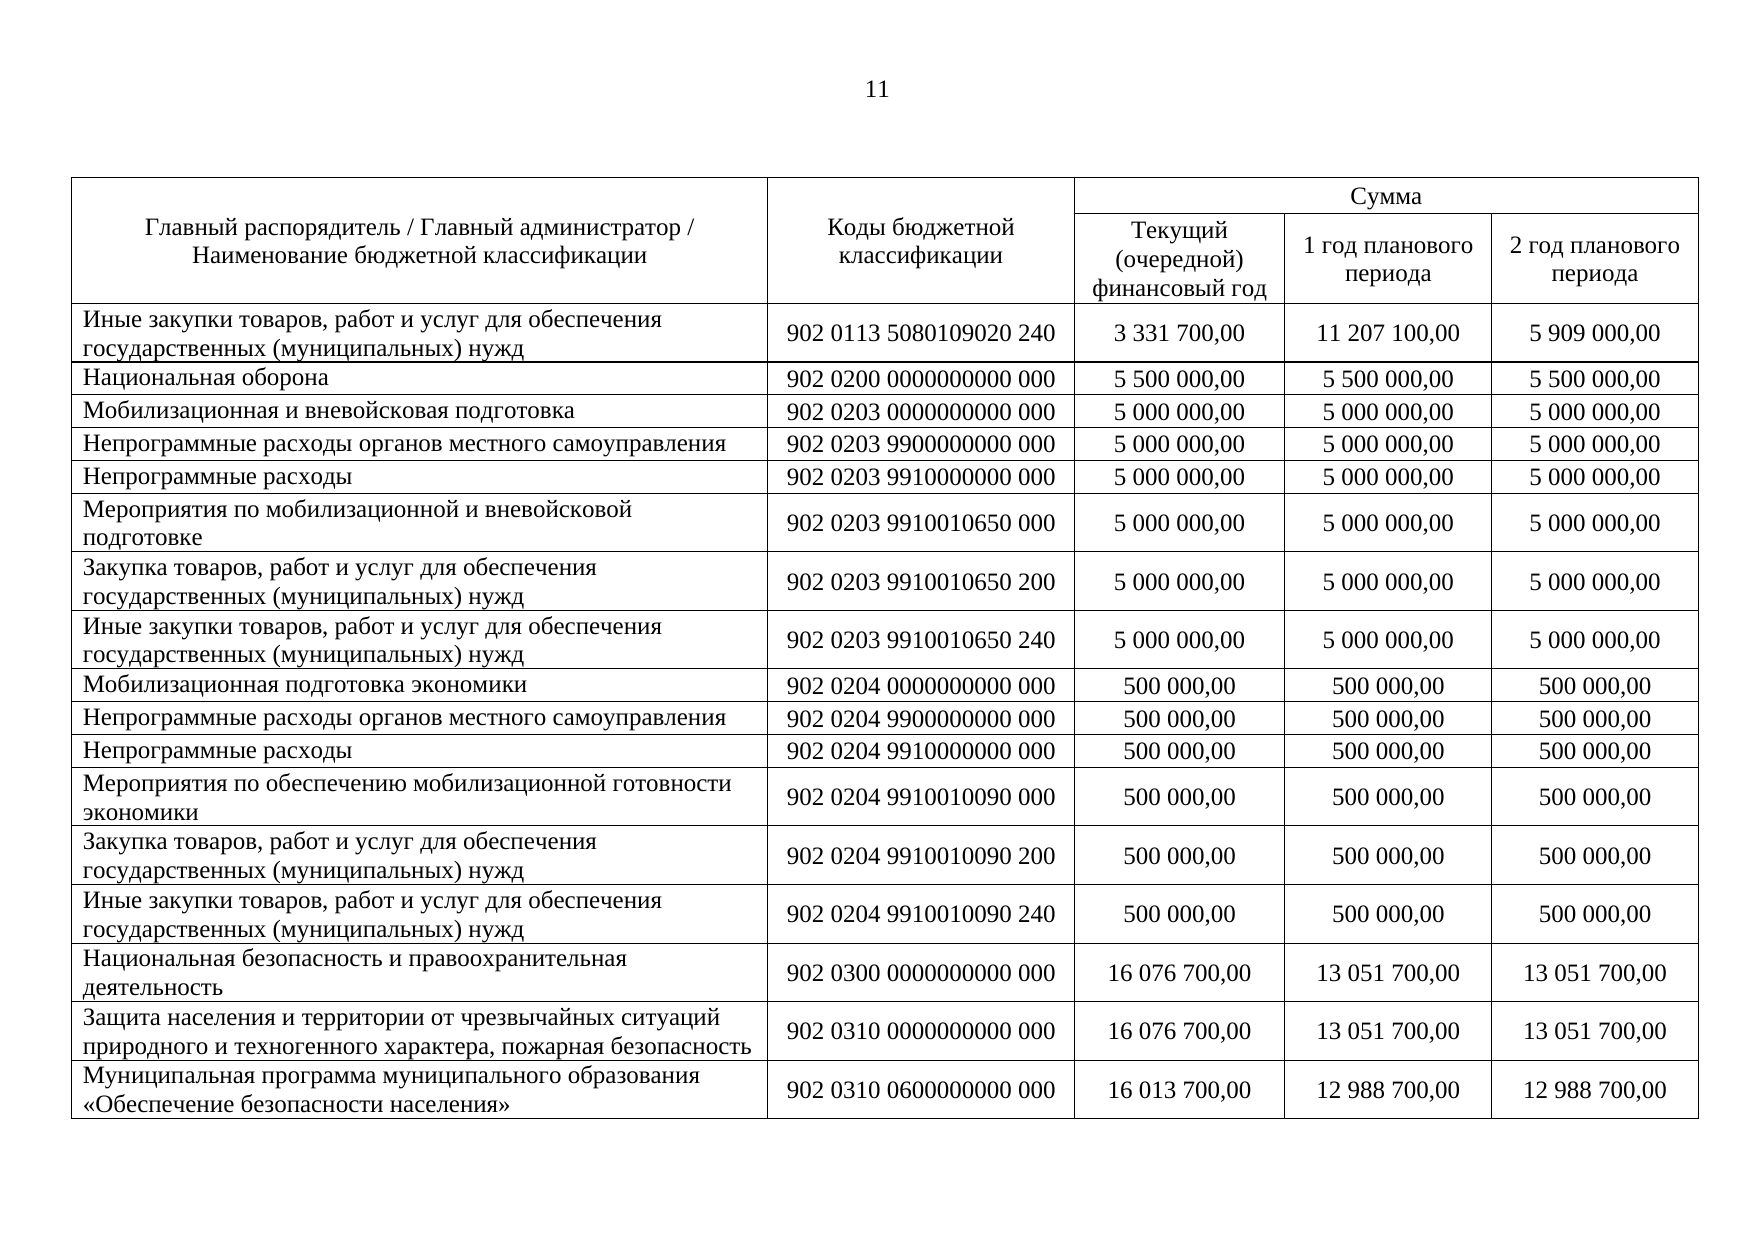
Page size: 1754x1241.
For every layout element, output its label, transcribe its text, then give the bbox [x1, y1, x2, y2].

table_cell 5 000 000,00 [1075, 552, 1284, 610]
table_cell 5 000 000,00 [1075, 461, 1284, 493]
table_cell 902 0203 9910010650 240 [768, 611, 1074, 668]
table_cell Текущий (очередной) финансовый год [1075, 214, 1284, 303]
table_cell 5 000 000,00 [1285, 395, 1491, 427]
table_cell Непрограммные расходы [72, 735, 767, 767]
table_cell 5 000 000,00 [1075, 428, 1284, 460]
table_cell 5 000 000,00 [1492, 395, 1698, 427]
table_cell 902 0203 9910010650 200 [768, 552, 1074, 610]
table_cell 902 0203 9910010650 000 [768, 494, 1074, 551]
table_cell Непрограммные расходы органов местного самоуправления [72, 702, 767, 734]
table_cell 16 013 700,00 [1075, 1061, 1284, 1118]
table_cell 5 000 000,00 [1492, 428, 1698, 460]
table_cell 902 0204 9910010090 200 [768, 826, 1074, 884]
table_cell 13 051 700,00 [1492, 1002, 1698, 1059]
table_cell 5 000 000,00 [1285, 552, 1491, 610]
table_cell 902 0204 9910000000 000 [768, 735, 1074, 767]
table_header Главный распорядитель / Главный администратор / Наименование бюджетной классификации [72, 178, 767, 303]
table_cell Иные закупки товаров, работ и услуг для обеспечения государственных (муниципальных) нужд [72, 611, 767, 668]
table_header Коды бюджетной классификации [768, 178, 1074, 303]
table_cell Иные закупки товаров, работ и услуг для обеспечения государственных (муниципальных) нужд [72, 885, 767, 942]
table_cell 500 000,00 [1285, 885, 1491, 942]
table_cell 500 000,00 [1492, 669, 1698, 701]
table_cell Защита населения и территории от чрезвычайных ситуаций природного и техногенного характера, пожарная безопасность [72, 1002, 767, 1059]
table_cell 500 000,00 [1075, 702, 1284, 734]
table_cell 16 076 700,00 [1075, 944, 1284, 1001]
table_cell 5 000 000,00 [1492, 461, 1698, 493]
table_cell 16 076 700,00 [1075, 1002, 1284, 1059]
table_cell 902 0310 0000000000 000 [768, 1002, 1074, 1059]
table_cell 5 500 000,00 [1075, 363, 1284, 394]
table_cell 12 988 700,00 [1492, 1061, 1698, 1118]
table_cell 5 000 000,00 [1285, 461, 1491, 493]
table_cell Закупка товаров, работ и услуг для обеспечения государственных (муниципальных) нужд [72, 552, 767, 610]
table_cell 5 500 000,00 [1285, 363, 1491, 394]
table_cell Непрограммные расходы органов местного самоуправления [72, 428, 767, 460]
table_cell 500 000,00 [1285, 735, 1491, 767]
table_cell 500 000,00 [1075, 735, 1284, 767]
table_cell 902 0204 9910010090 240 [768, 885, 1074, 942]
table_cell 13 051 700,00 [1492, 944, 1698, 1001]
table_cell 11 207 100,00 [1285, 304, 1491, 361]
table_cell 500 000,00 [1492, 826, 1698, 884]
table_cell 902 0203 9900000000 000 [768, 428, 1074, 460]
table_header Сумма [1075, 178, 1698, 213]
table_cell 500 000,00 [1285, 768, 1491, 825]
table_cell Муниципальная программа муниципального образования «Обеспечение безопасности населения» [72, 1061, 767, 1118]
table_cell 5 000 000,00 [1492, 552, 1698, 610]
table_cell Иные закупки товаров, работ и услуг для обеспечения государственных (муниципальных) нужд [72, 304, 767, 361]
table_cell 500 000,00 [1075, 826, 1284, 884]
table_cell 5 500 000,00 [1492, 363, 1698, 394]
table_cell 13 051 700,00 [1285, 1002, 1491, 1059]
table_cell 902 0300 0000000000 000 [768, 944, 1074, 1001]
table_cell 500 000,00 [1075, 669, 1284, 701]
table_cell 5 000 000,00 [1285, 428, 1491, 460]
table_cell 500 000,00 [1075, 885, 1284, 942]
table_cell 500 000,00 [1285, 702, 1491, 734]
table_cell 5 000 000,00 [1075, 494, 1284, 551]
table_cell Мобилизационная и вневойсковая подготовка [72, 395, 767, 427]
table_cell Мобилизационная подготовка экономики [72, 669, 767, 701]
table_cell 902 0113 5080109020 240 [768, 304, 1074, 361]
table_cell 902 0203 9910000000 000 [768, 461, 1074, 493]
table_cell 902 0200 0000000000 000 [768, 363, 1074, 394]
table_cell 500 000,00 [1492, 702, 1698, 734]
table_cell Закупка товаров, работ и услуг для обеспечения государственных (муниципальных) нужд [72, 826, 767, 884]
table_cell Национальная безопасность и правоохранительная деятельность [72, 944, 767, 1001]
table_cell 2 год планового периода [1492, 214, 1698, 303]
table_cell 3 331 700,00 [1075, 304, 1284, 361]
table_cell 5 000 000,00 [1285, 494, 1491, 551]
table_cell 500 000,00 [1285, 826, 1491, 884]
table_cell 5 000 000,00 [1492, 494, 1698, 551]
table_cell 12 988 700,00 [1285, 1061, 1491, 1118]
table_cell Мероприятия по мобилизационной и вневойсковой подготовке [72, 494, 767, 551]
table_cell 500 000,00 [1492, 735, 1698, 767]
table_cell 902 0310 0600000000 000 [768, 1061, 1074, 1118]
table_cell 500 000,00 [1285, 669, 1491, 701]
table_cell 5 000 000,00 [1075, 395, 1284, 427]
table_cell Непрограммные расходы [72, 461, 767, 493]
table_cell 500 000,00 [1492, 768, 1698, 825]
table_cell 500 000,00 [1492, 885, 1698, 942]
table_cell 5 000 000,00 [1075, 611, 1284, 668]
table_cell 5 000 000,00 [1492, 611, 1698, 668]
table_cell 902 0203 0000000000 000 [768, 395, 1074, 427]
table_cell Национальная оборона [72, 363, 767, 394]
table_cell 902 0204 9910010090 000 [768, 768, 1074, 825]
table_cell 902 0204 9900000000 000 [768, 702, 1074, 734]
table_cell 1 год планового периода [1285, 214, 1491, 303]
table_cell 902 0204 0000000000 000 [768, 669, 1074, 701]
table_cell 13 051 700,00 [1285, 944, 1491, 1001]
table_cell 5 000 000,00 [1285, 611, 1491, 668]
table_cell 500 000,00 [1075, 768, 1284, 825]
table_cell 5 909 000,00 [1492, 304, 1698, 361]
table_cell Мероприятия по обеспечению мобилизационной готовности экономики [72, 768, 767, 825]
